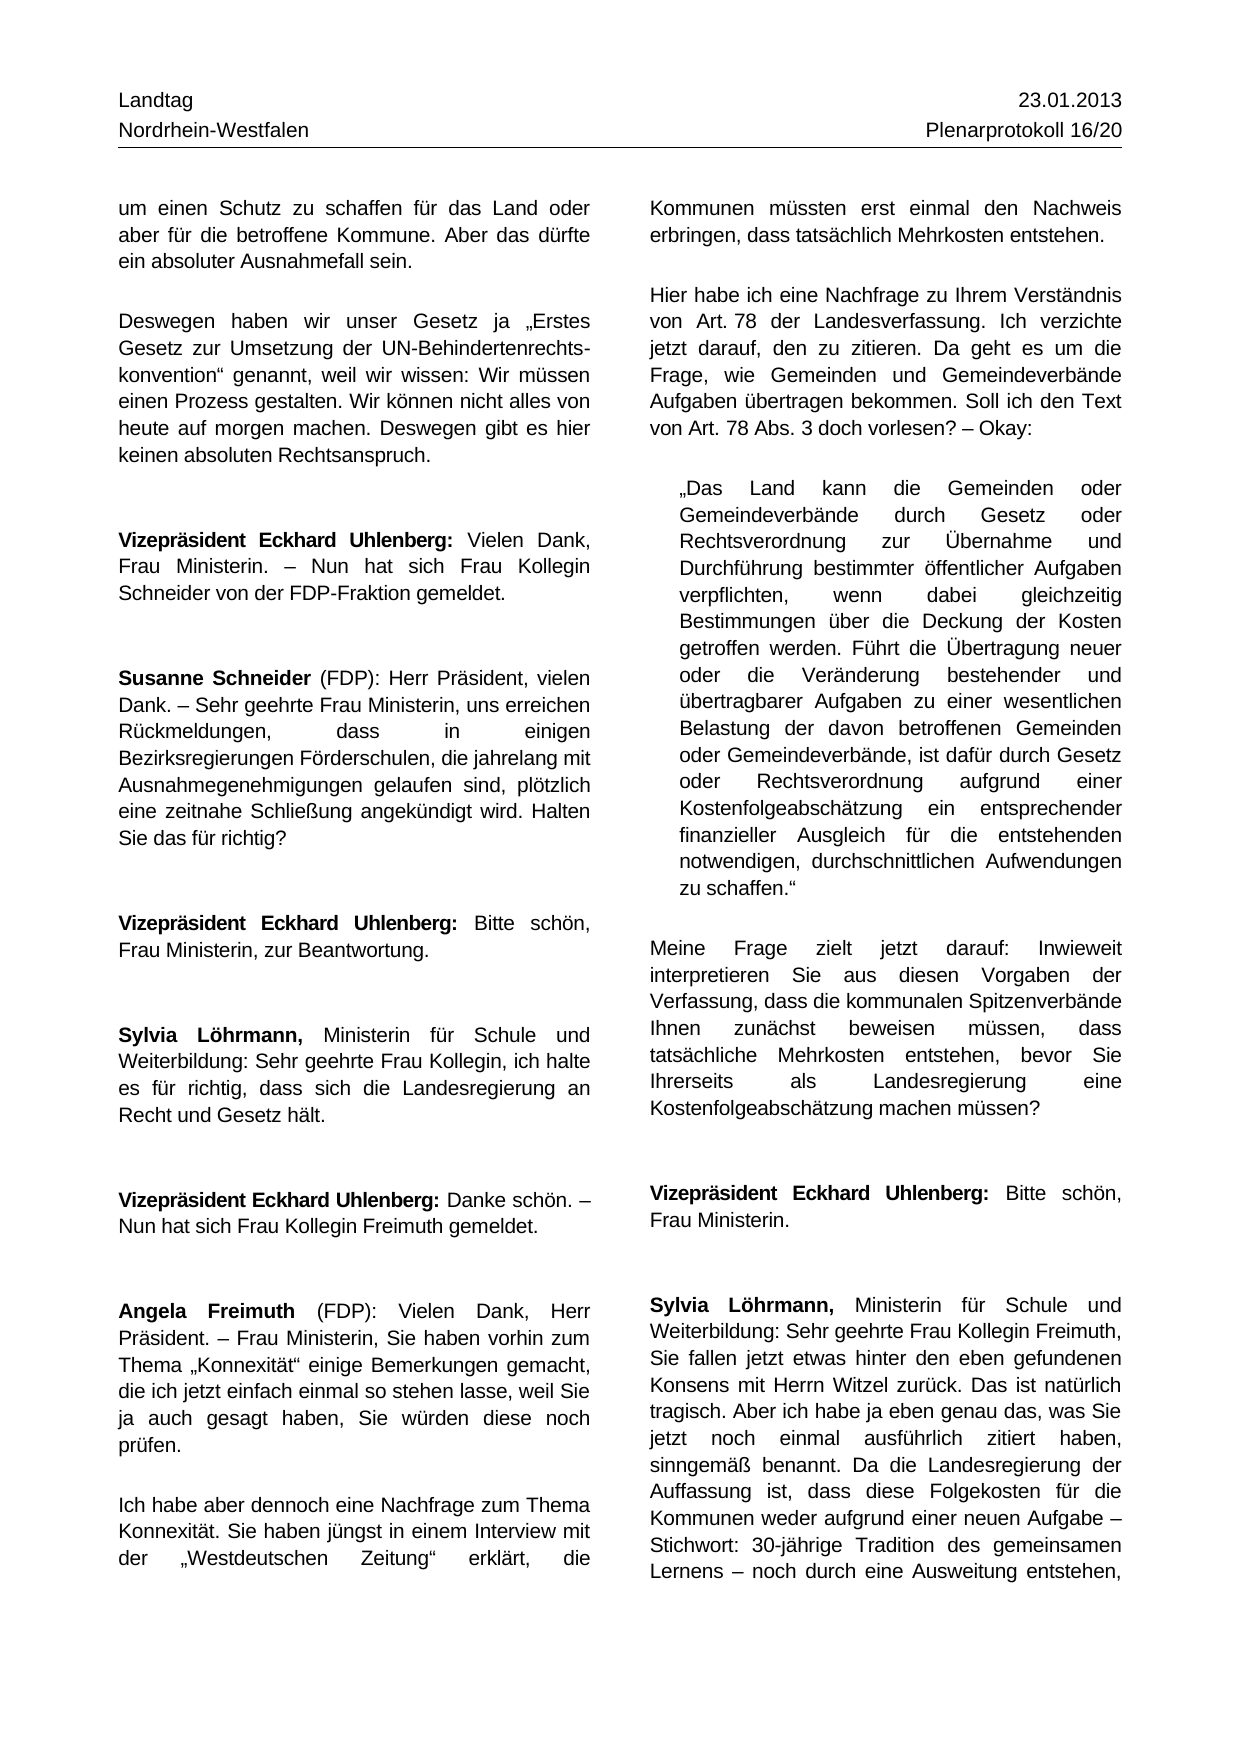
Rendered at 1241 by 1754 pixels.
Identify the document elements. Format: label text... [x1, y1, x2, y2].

text Vizepräsident Eckhard Uhlenberg: Danke schön. – Nun hat sich Frau Kollegin Freimuth gemeldet. [118, 1188, 591, 1238]
text Ich habe aber dennoch eine Nachfrage zum Thema Konnexität. Sie haben jüngst in einem Interview mit der „Westdeutschen Zeitung“ erklärt, die Kommunen müssten erst einmal den Nachweis erbringen, dass tatsächlich Mehrkosten entstehen. [649, 197, 1122, 247]
text Vizepräsident Eckhard Uhlenberg: Vielen Dank, Frau Ministerin. – Nun hat sich Frau Kollegin Schneider von der FDP-Fraktion gemeldet. [118, 528, 591, 605]
text Hier habe ich eine Nachfrage zu Ihrem Verständnis von Art. 78 der Landesverfassung. Ich verzichte jetzt darauf, den zu zitieren. Da geht es um die Frage, wie Gemeinden und Gemeindeverbände Aufgaben übertragen bekommen. Soll ich den Text von Art. 78 Abs. 3 doch vorlesen? – Okay: [649, 283, 1122, 440]
text Angela Freimuth (FDP): Vielen Dank, Herr Präsident. – Frau Ministerin, Sie haben vorhin zum Thema „Konnexität“ einige Bemerkungen gemacht, die ich jetzt einfach einmal so stehen lasse, weil Sie ja auch gesagt haben, Sie würden diese noch prüfen. [118, 1300, 591, 1457]
text Meine Frage zielt jetzt darauf: Inwieweit interpretieren Sie aus diesen Vorgaben der Verfassung, dass die kommunalen Spitzenverbände Ihnen zunächst beweisen müssen, dass tatsächliche Mehrkosten entstehen, bevor Sie Ihrerseits als Landesregierung eine Kostenfolgeabschätzung machen müssen? [649, 937, 1122, 1120]
text Vizepräsident Eckhard Uhlenberg: Bitte schön, Frau Ministerin. [649, 1182, 1122, 1232]
text Vizepräsident Eckhard Uhlenberg: Bitte schön, Frau Ministerin, zur Beantwortung. [118, 912, 591, 962]
text Deswegen haben wir unser Gesetz ja „Erstes Gesetz zur Umsetzung der UN-Behindertenrechtskonvention“ genannt, weil wir wissen: Wir müssen einen Prozess gestalten. Wir können nicht alles von heute auf morgen machen. Deswegen gibt es hier keinen absoluten Rechtsanspruch. [118, 310, 591, 467]
text Susanne Schneider (FDP): Herr Präsident, vielen Dank. – Sehr geehrte Frau Ministerin, uns erreichen Rückmeldungen, dass in einigen Bezirksregierungen Förderschulen, die jahrelang mit Ausnahmegenehmigungen gelaufen sind, plötzlich eine zeitnahe Schließung angekündigt wird. Halten Sie das für richtig? [118, 667, 591, 850]
text Sylvia Löhrmann, Ministerin für Schule und Weiterbildung: Sehr geehrte Frau Kollegin, ich halte es für richtig, dass sich die Landesregierung an Recht und Gesetz hält. [118, 1023, 591, 1127]
text Ich habe aber dennoch eine Nachfrage zum Thema Konnexität. Sie haben jüngst in einem Interview mit der „Westdeutschen Zeitung“ erklärt, die Kommunen müssten erst einmal den Nachweis erbringen, dass tatsächlich Mehrkosten entstehen. [118, 1493, 591, 1570]
text „Das Land kann die Gemeinden oder Gemeindeverbände durch Gesetz oder Rechtsverordnung zur Übernahme und Durchführung bestimmter öffentlicher Aufgaben verpflichten, wenn dabei gleichzeitig Bestimmungen über die Deckung der Kosten getroffen werden. Führt die Übertragung neuer oder die Veränderung bestehender und übertragbarer Aufgaben zu einer wesentlichen Belastung der davon betroffenen Gemeinden oder Gemeindeverbände, ist dafür durch Gesetz oder Rechtsverordnung aufgrund einer Kostenfolgeabschätzung ein entsprechender finanzieller Ausgleich für die entstehenden notwendigen, durchschnittlichen Aufwendungen zu schaffen.“ [679, 477, 1122, 900]
